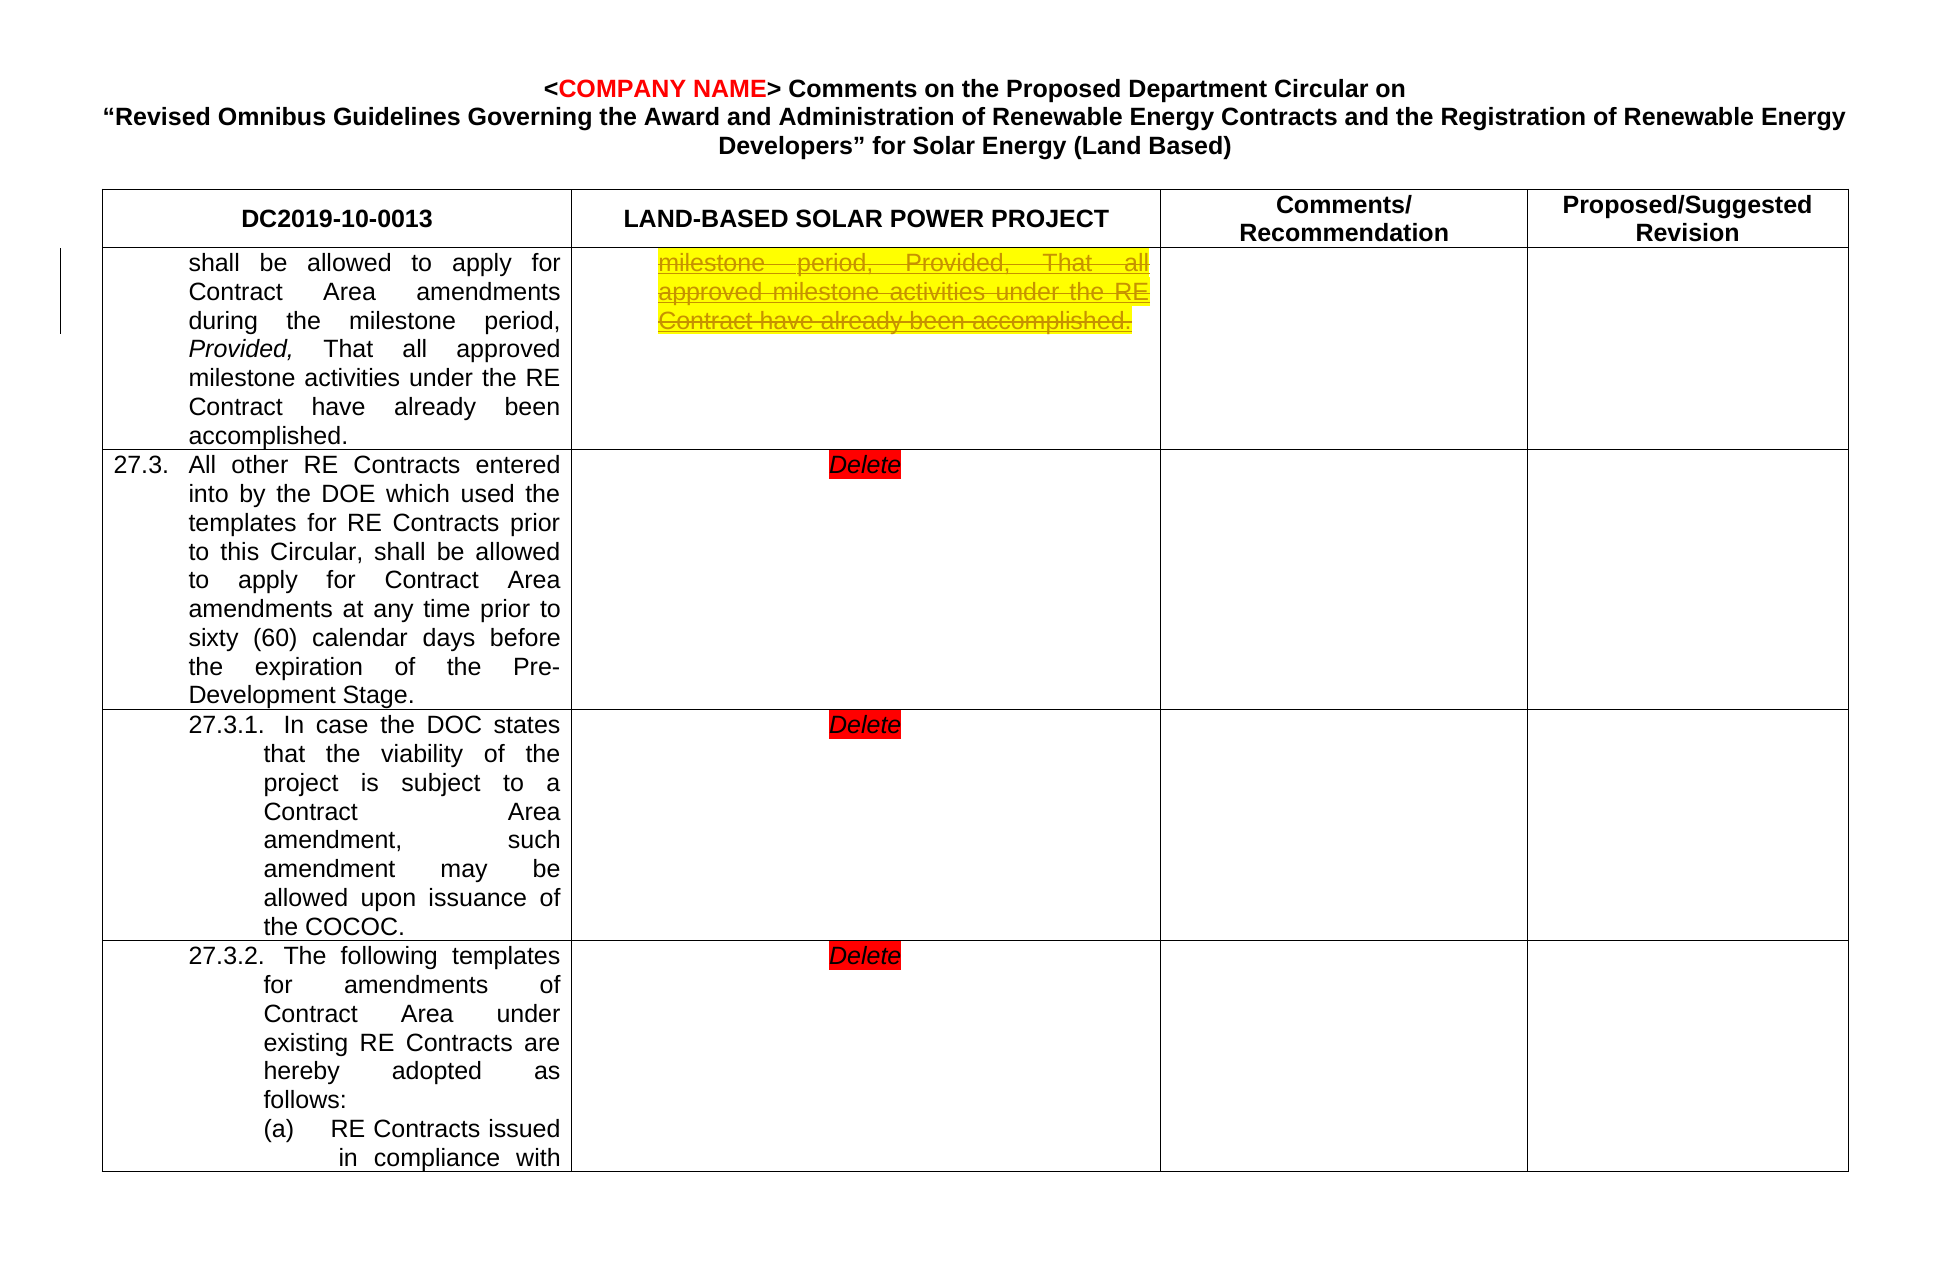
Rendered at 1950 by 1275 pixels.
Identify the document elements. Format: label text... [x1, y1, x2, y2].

table_cell [1161, 941, 1527, 1171]
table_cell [103, 248, 571, 449]
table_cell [103, 941, 571, 1171]
table_cell [1528, 941, 1848, 1171]
table_cell [1161, 450, 1527, 709]
table_header DC2019-10-0013 [103, 190, 571, 247]
table_cell [1528, 248, 1848, 449]
table_header Comments/Recommendation [1161, 190, 1527, 247]
table_cell [1161, 710, 1527, 940]
table_cell Delete [572, 450, 1160, 709]
table_cell All other RE Contracts entered into by the DOE which used the templates for RE Contracts prior to this Circular, shall be allowed to apply for Contract Area amendments at any time prior to sixty (60) calendar days before the expiration of the Pre-Development Stage. [103, 450, 571, 709]
table_cell Delete [572, 710, 1160, 940]
table_cell In case the DOC states that the viability of the project is subject to a Contract Area amendment, such amendment may be allowed upon issuance of the COCOC. [103, 710, 571, 940]
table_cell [572, 248, 1160, 449]
table_header Proposed/Suggested Revision [1528, 190, 1848, 247]
table_header LAND-BASED SOLAR POWER PROJECT [572, 190, 1160, 247]
table_cell [1528, 450, 1848, 709]
table_cell Delete [572, 941, 1160, 1171]
table_cell [1528, 710, 1848, 940]
table_cell [1161, 248, 1527, 449]
